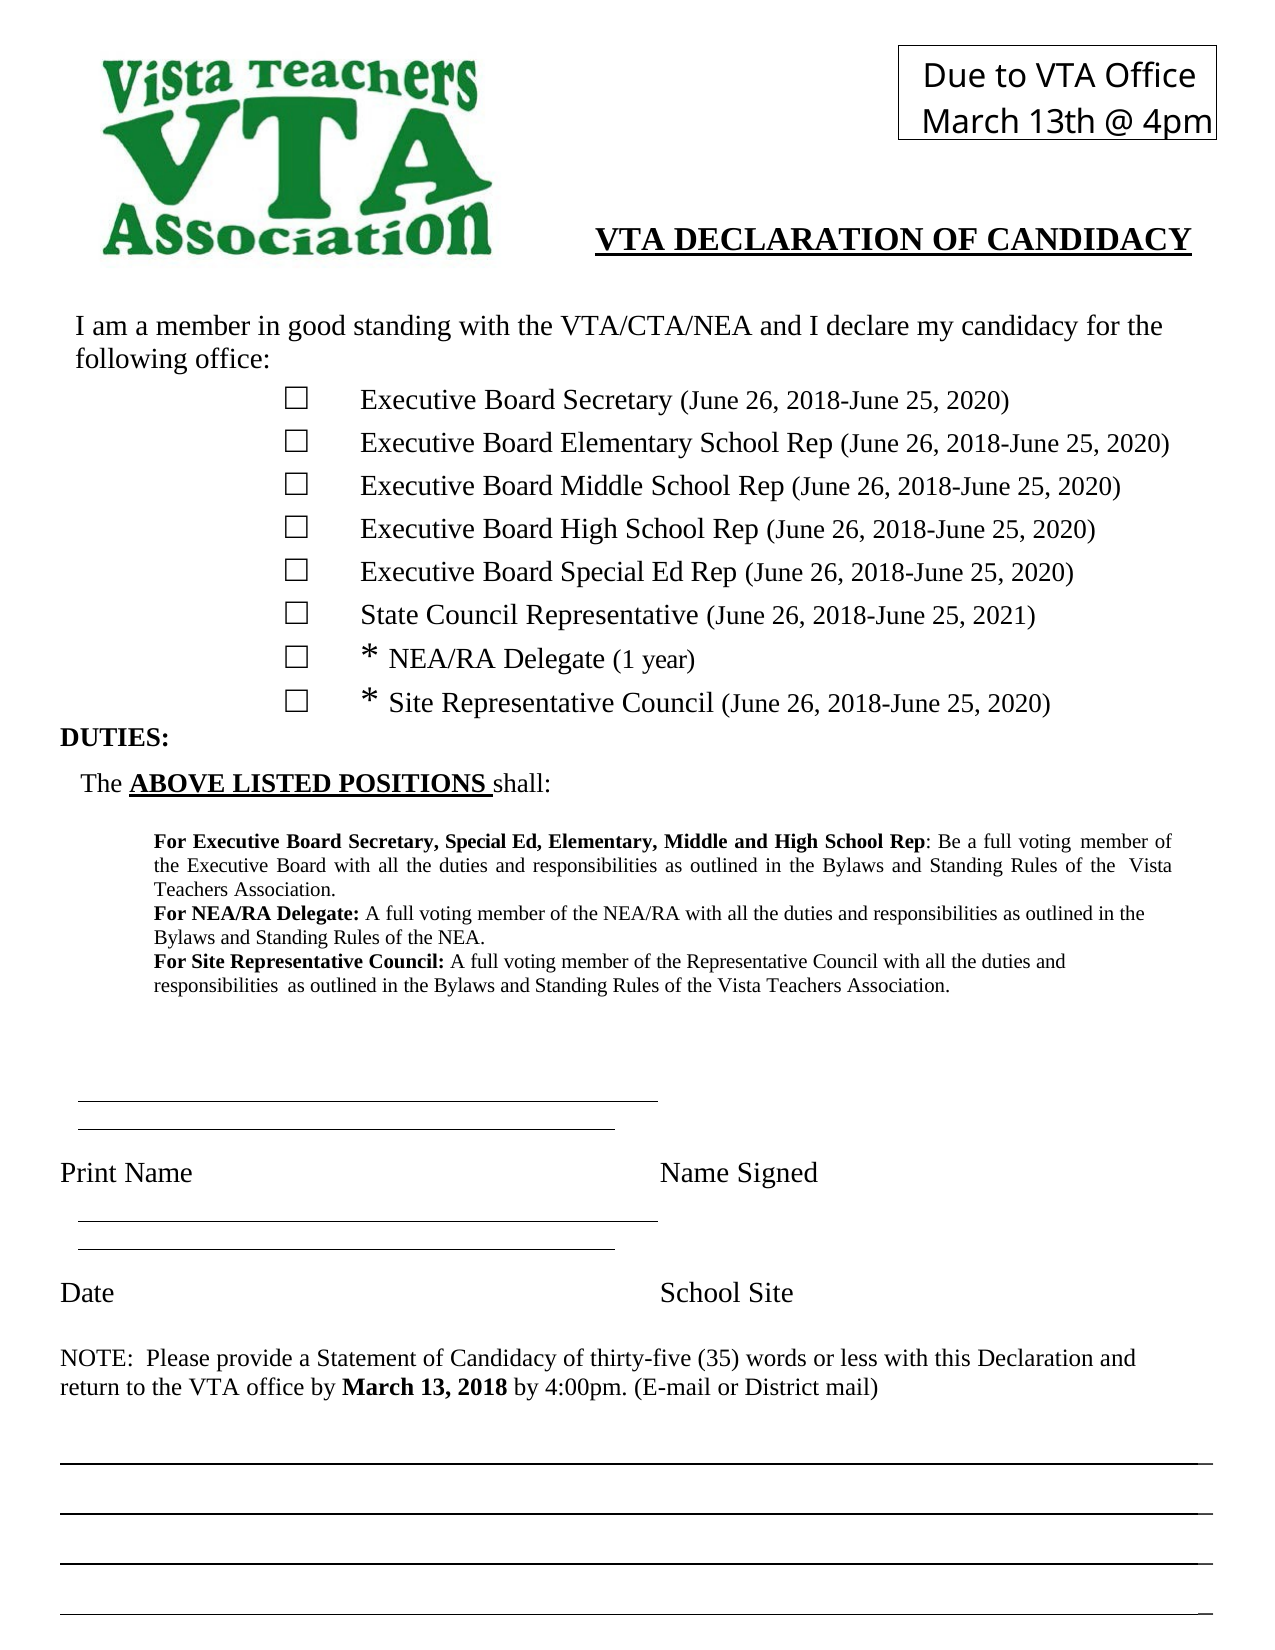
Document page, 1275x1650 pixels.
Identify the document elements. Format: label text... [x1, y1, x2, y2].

text _ [60, 1584, 1225, 1618]
text NOTE: Please provide a Statement of Candidacy of thirty-five (35) words or less with this Declaration and return to the VTA office by March 13, 2018 by 4:00pm. (E-mail or District mail) [60, 1343, 1193, 1400]
text For NEA/RA Delegate: A full voting member of the NEA/RA with all the duties and responsibilities as outlined in the Bylaws and Standing Rules of the NEA. [154, 901, 1193, 949]
text For Site Representative Council: A full voting member of the Representative Council with all the duties and responsibilities as outlined in the Bylaws and Standing Rules of the Vista Teachers Association. [154, 949, 1193, 997]
list * Site Representative Council (June 26, 2018-June 25, 2020) [285, 678, 1225, 721]
text _ [60, 1484, 1225, 1518]
subtitle Date School Site [60, 1277, 1225, 1309]
list Executive Board Middle School Rep (June 26, 2018-June 25, 2020) [285, 461, 1225, 504]
subtitle State Council Representative (June 26, 2018-June 25, 2021) [285, 590, 1225, 633]
list Executive Board Secretary (June 26, 2018-June 25, 2020) [285, 375, 1225, 418]
text The ABOVE LISTED POSITIONS shall: [80, 767, 1225, 798]
text For Executive Board Secretary, Special Ed, Elementary, Middle and High School Rep: Be a full voting member of the Executive Board with all the duties and responsibilities as outlined in the Bylaws and Standing Rules of the Vista Teachers Association. [154, 829, 1172, 901]
picture [84, 43, 510, 274]
subtitle _ [60, 1434, 1225, 1467]
text _ [60, 1534, 1225, 1568]
list * NEA/RA Delegate (1 year) [285, 633, 1225, 677]
subtitle Print Name Name Signed [60, 1157, 1225, 1189]
text DUTIES: [60, 721, 1225, 752]
list Executive Board Elementary School Rep (June 26, 2018-June 25, 2020) [285, 418, 1225, 461]
text VTA DECLARATION OF CANDIDACY [595, 219, 1225, 258]
list Executive Board High School Rep (June 26, 2018-June 25, 2020) [285, 504, 1225, 547]
list Executive Board Special Ed Rep (June 26, 2018-June 25, 2020) [285, 547, 1225, 590]
subtitle I am a member in good standing with the VTA/CTA/NEA and I declare my candidacy for the following office: [75, 308, 1193, 375]
